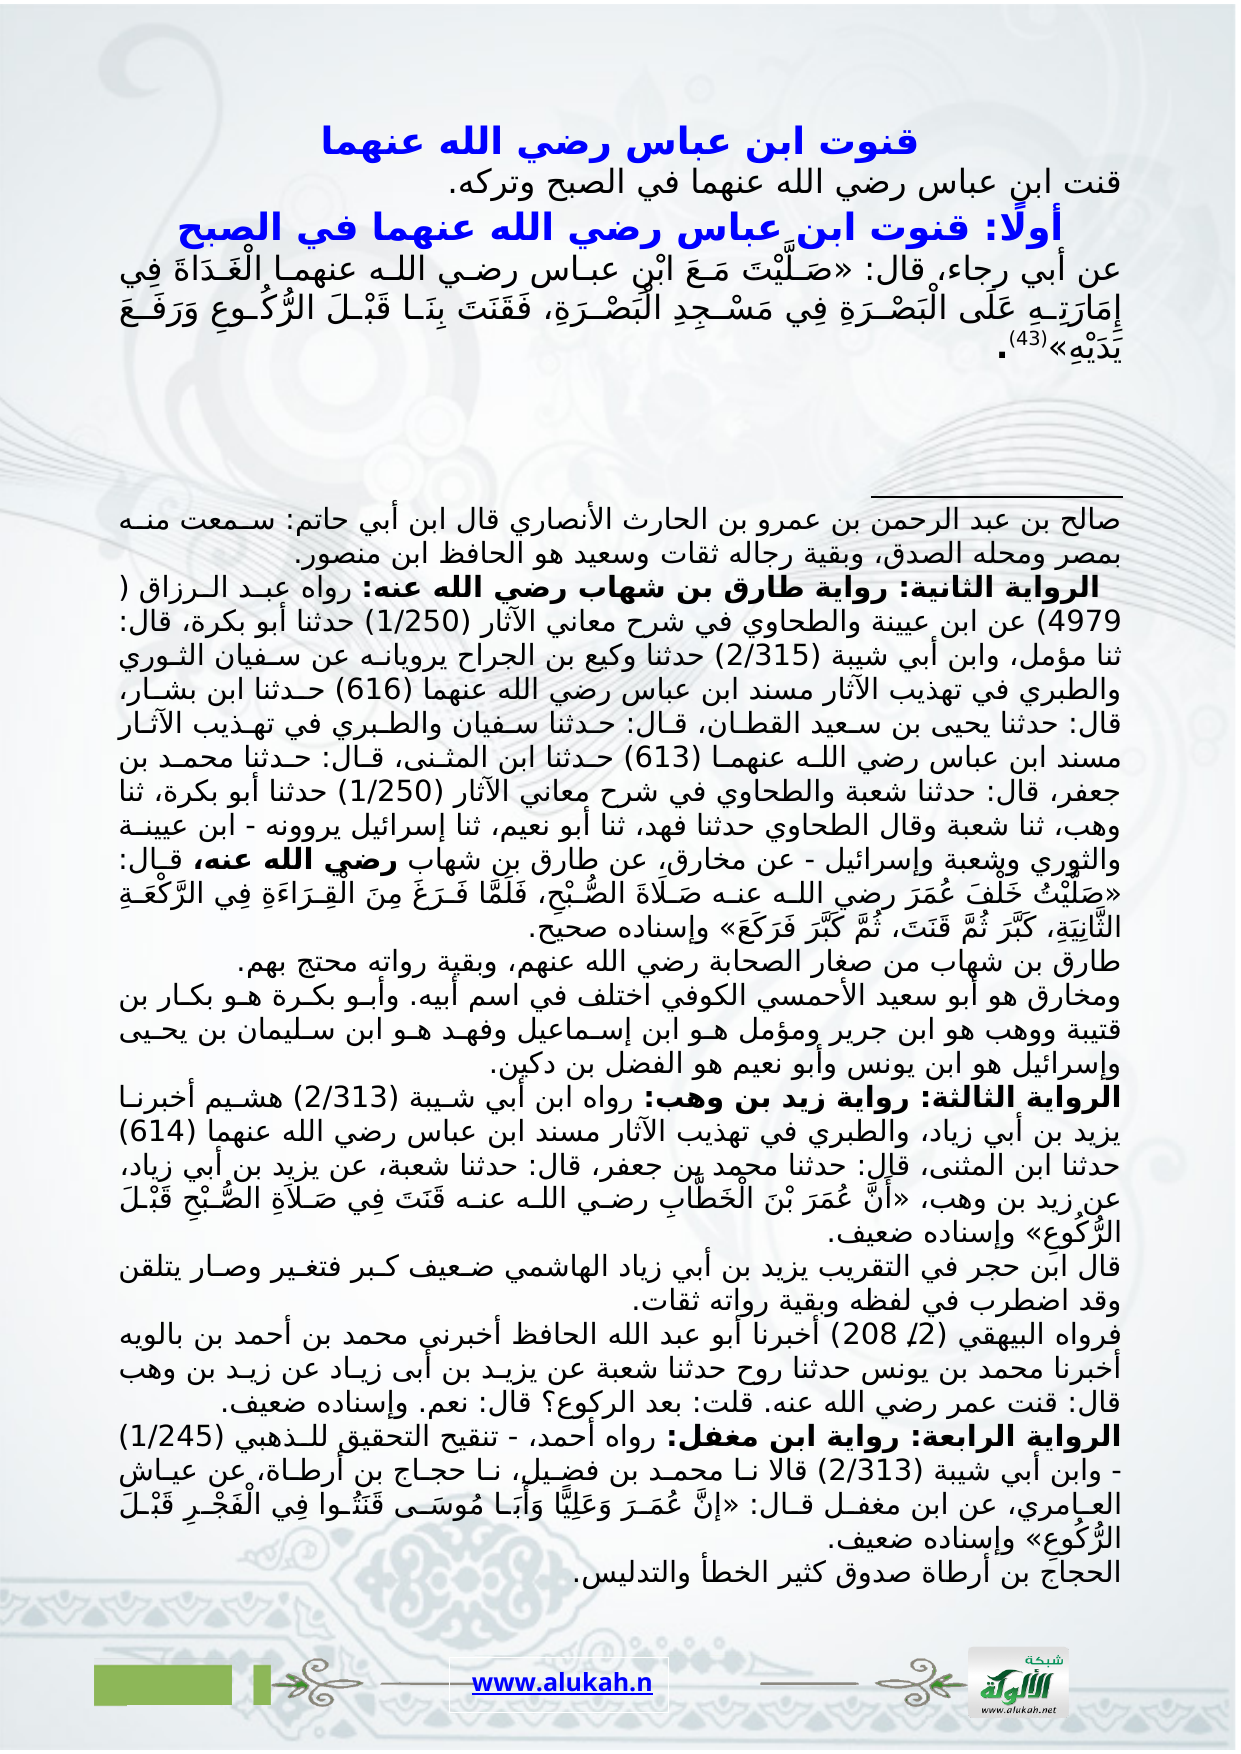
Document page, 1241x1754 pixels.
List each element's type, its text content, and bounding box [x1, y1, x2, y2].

subtitle قنوت ابن عباس رضي الله عنهما [118, 119, 1122, 163]
picture [0, 4, 1236, 1750]
text قنت ابن عباس رضي الله عنهما في الصبح وتركه. [118, 163, 1122, 202]
subtitle أولًا: قنوت ابن عباس رضي الله عنهما في الصبح [118, 206, 1122, 249]
text عن أبي رجاء، قال: «صَلَّيْتَ مَعَ ابْنِ عباس رضي الله عنهما الْغَدَاةَ فِي إِمَارَتِهِ عَلَى الْبَصْرَةِ فِي مَسْجِدِ الْبَصْرَةِ، فَقَنَتَ بِنَا قَبْلَ الرُّكُوعِ وَرَفَعَ يَدَيْهِ»(). [118, 249, 1122, 366]
